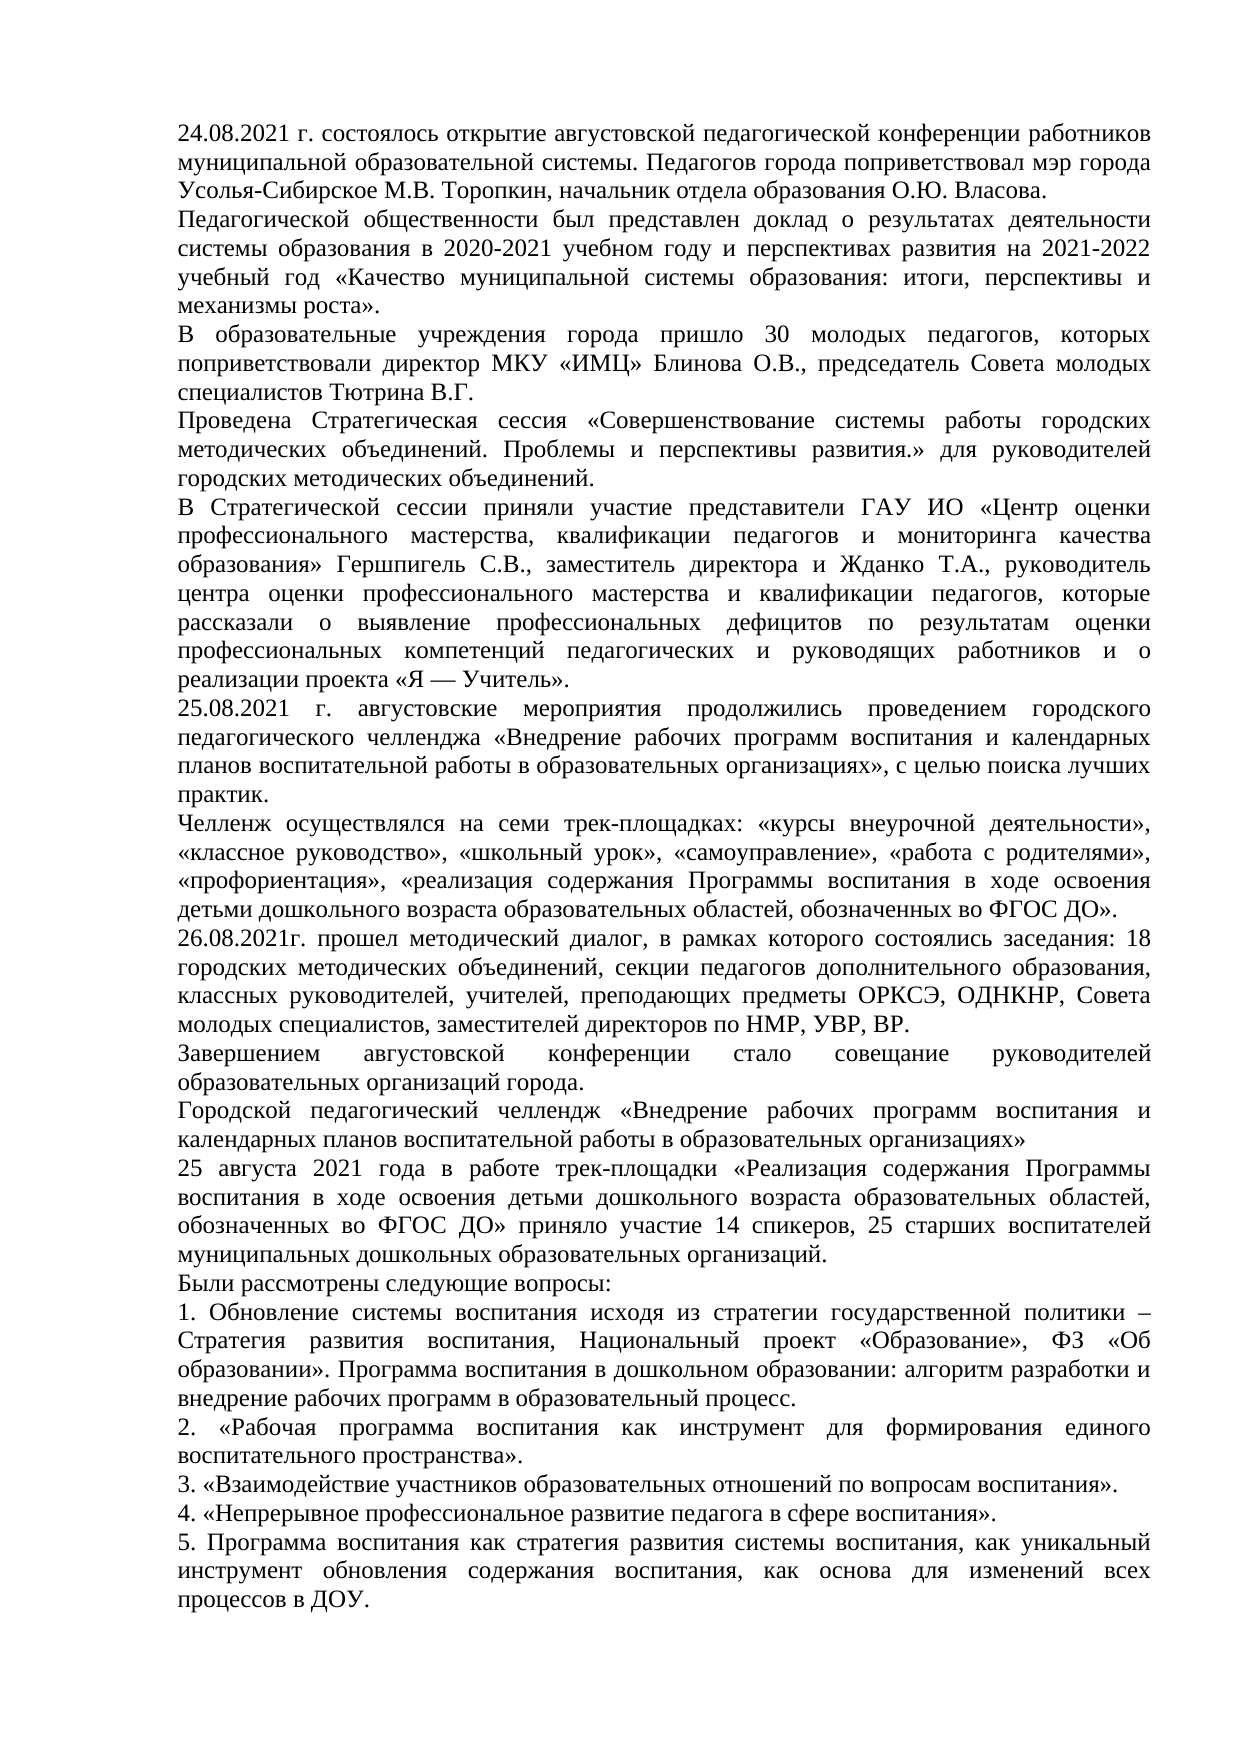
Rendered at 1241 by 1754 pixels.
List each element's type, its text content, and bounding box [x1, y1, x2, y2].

text 24.08.2021 г. состоялось открытие августовской педагогической конференции работников муниципальной образовательной системы. Педагогов города поприветствовал мэр города Усолья-Сибирское М.В. Торопкин, начальник отдела образования О.Ю. Власова. [177, 118, 1152, 204]
text В Стратегической сессии приняли участие представители ГАУ ИО «Центр оценки профессионального мастерства, квалификации педагогов и мониторинга качества образования» Гершпигель С.В., заместитель директора и Жданко Т.А., руководитель центра оценки профессионального мастерства и квалификации педагогов, которые рассказали о выявление профессиональных дефицитов по результатам оценки профессиональных компетенций педагогических и руководящих работников и о реализации проекта «Я — Учитель». [177, 492, 1152, 693]
text 25.08.2021 г. августовские мероприятия продолжились проведением городского педагогического челленджа «Внедрение рабочих программ воспитания и календарных планов воспитательной работы в образовательных организациях», с целью поиска лучших практик. [177, 693, 1152, 808]
text Завершением августовской конференции стало совещание руководителей образовательных организаций города. [177, 1038, 1152, 1096]
text 4. «Непрерывное профессиональное развитие педагога в сфере воспитания». [177, 1498, 1152, 1527]
text Были рассмотрены следующие вопросы: [177, 1268, 1152, 1297]
text 5. Программа воспитания как стратегия развития системы воспитания, как уникальный инструмент обновления содержания воспитания, как основа для изменений всех процессов в ДОУ. [177, 1527, 1152, 1613]
text В образовательные учреждения города пришло 30 молодых педагогов, которых поприветствовали директор МКУ «ИМЦ» Блинова О.В., председатель Совета молодых специалистов Тютрина В.Г. [177, 319, 1152, 406]
text 3. «Взаимодействие участников образовательных отношений по вопросам воспитания». [177, 1469, 1152, 1498]
text 2. «Рабочая программа воспитания как инструмент для формирования единого воспитательного пространства». [177, 1412, 1152, 1469]
text Педагогической общественности был представлен доклад о результатах деятельности системы образования в 2020-2021 учебном году и перспективах развития на 2021-2022 учебный год «Качество муниципальной системы образования: итоги, перспективы и механизмы роста». [177, 204, 1152, 319]
text 1. Обновление системы воспитания исходя из стратегии государственной политики – Стратегия развития воспитания, Национальный проект «Образование», ФЗ «Об образовании». Программа воспитания в дошкольном образовании: алгоритм разработки и внедрение рабочих программ в образовательный процесс. [177, 1297, 1152, 1412]
text Проведена Стратегическая сессия «Совершенствование системы работы городских методических объединений. Проблемы и перспективы развития.» для руководителей городских методических объединений. [177, 406, 1152, 492]
text Челленж осуществлялся на семи трек-площадках: «курсы внеурочной деятельности», «классное руководство», «школьный урок», «самоуправление», «работа с родителями», «профориентация», «реализация содержания Программы воспитания в ходе освоения детьми дошкольного возраста образовательных областей, обозначенных во ФГОС ДО». [177, 808, 1152, 923]
text Городской педагогический челлендж «Внедрение рабочих программ воспитания и календарных планов воспитательной работы в образовательных организациях» [177, 1096, 1152, 1153]
text 26.08.2021г. прошел методический диалог, в рамках которого состоялись заседания: 18 городских методических объединений, секции педагогов дополнительного образования, классных руководителей, учителей, преподающих предметы ОРКСЭ, ОДНКНР, Совета молодых специалистов, заместителей директоров по НМР, УВР, ВР. [177, 923, 1152, 1038]
text 25 августа 2021 года в работе трек-площадки «Реализация содержания Программы воспитания в ходе освоения детьми дошкольного возраста образовательных областей, обозначенных во ФГОС ДО» приняло участие 14 спикеров, 25 старших воспитателей муниципальных дошкольных образовательных организаций. [177, 1153, 1152, 1268]
